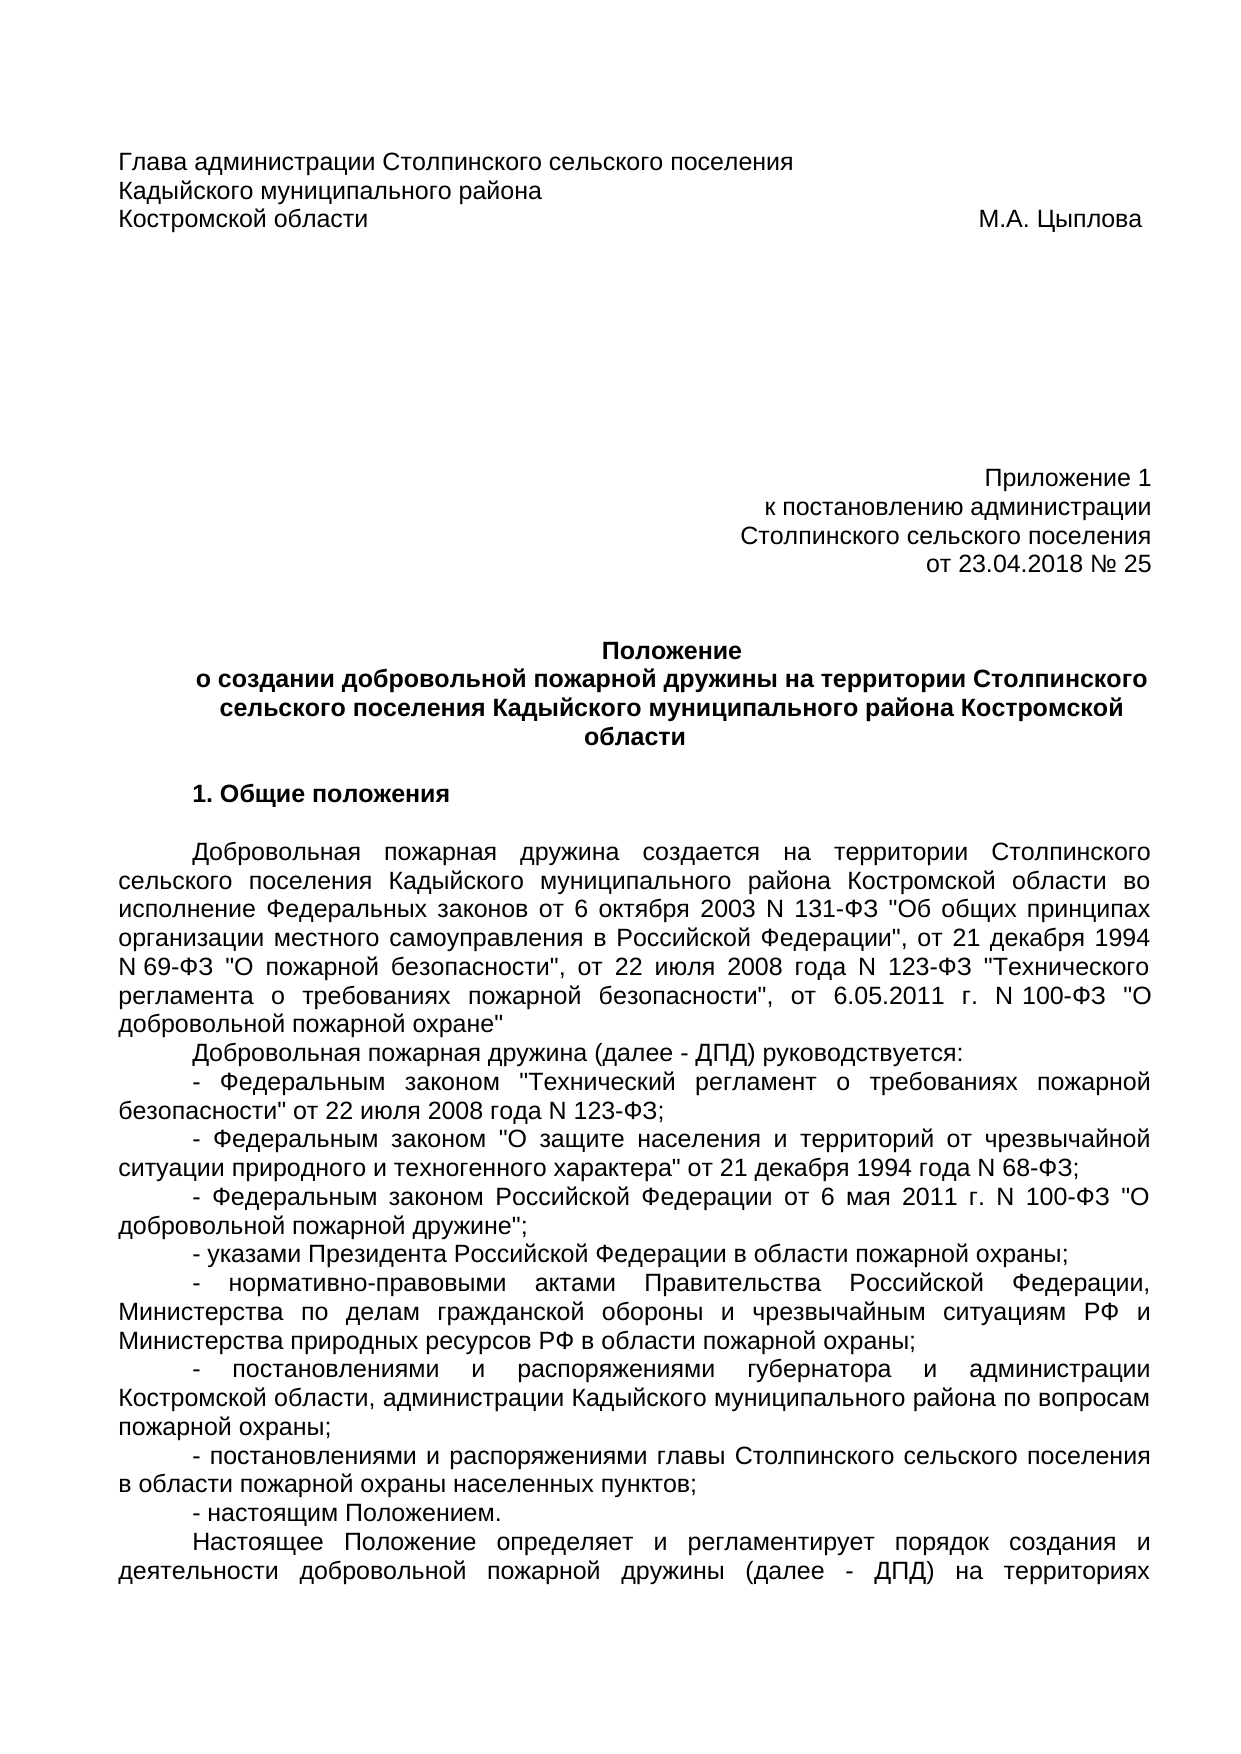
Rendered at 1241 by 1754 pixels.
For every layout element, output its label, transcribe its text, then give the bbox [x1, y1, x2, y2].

text - постановлениями и распоряжениями главы Столпинского сельского поселения в области пожарной охраны населенных пунктов; [118, 1441, 1152, 1498]
text Столпинского сельского поселения [118, 521, 1152, 549]
text Костромской области М.А. Цыплова [118, 204, 1152, 233]
text - Федеральным законом "О защите населения и территорий от чрезвычайной ситуации природного и техногенного характера" от 21 декабря 1994 года N 68-ФЗ; [118, 1124, 1152, 1182]
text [118, 1527, 1152, 1584]
text сельского поселения Кадыйского муниципального района Костромской области [118, 693, 1152, 751]
text - указами Президента Российской Федерации в области пожарной охраны; [118, 1239, 1152, 1268]
text Добровольная пожарная дружина (далее - ДПД) руководствуется: [118, 1038, 1152, 1067]
text - настоящим Положением. [118, 1498, 1152, 1527]
text - Федеральным законом Российской Федерации от 6 мая 2011 г. N 100-ФЗ "О добровольной пожарной дружине"; [118, 1182, 1152, 1239]
text о создании добровольной пожарной дружины на территории Столпинского [118, 664, 1152, 693]
text Положение [118, 636, 1152, 664]
text - Федеральным законом "Технический регламент о требованиях пожарной безопасности" от 22 июля 2008 года N 123-ФЗ; [118, 1067, 1152, 1124]
text - постановлениями и распоряжениями губернатора и администрации Костромской области, администрации Кадыйского муниципального района по вопросам пожарной охраны; [118, 1354, 1152, 1441]
text к постановлению администрации [118, 492, 1152, 521]
text - нормативно-правовыми актами Правительства Российской Федерации, Министерства по делам гражданской обороны и чрезвычайным ситуациям РФ и Министерства природных ресурсов РФ в области пожарной охраны; [118, 1268, 1152, 1354]
text Глава администрации Столпинского сельского поселения [118, 147, 1152, 176]
text 1. Общие положения [118, 779, 1152, 808]
text Приложение 1 [118, 463, 1152, 492]
text Кадыйского муниципального района [118, 176, 1152, 204]
text Добровольная пожарная дружина создается на территории Столпинского сельского поселения Кадыйского муниципального района Костромской области во исполнение Федеральных законов от 6 октября 2003 N 131-ФЗ "Об общих принципах организации местного самоуправления в Российской Федерации", от 21 декабря 1994 N 69-ФЗ "О пожарной безопасности", от 22 июля 2008 года N 123-ФЗ "Технического регламента о требованиях пожарной безопасности", от 6.05.2011 г. N 100-ФЗ "О добровольной пожарной охране" [118, 837, 1152, 1038]
text от 23.04.2018 № 25 [118, 549, 1152, 578]
